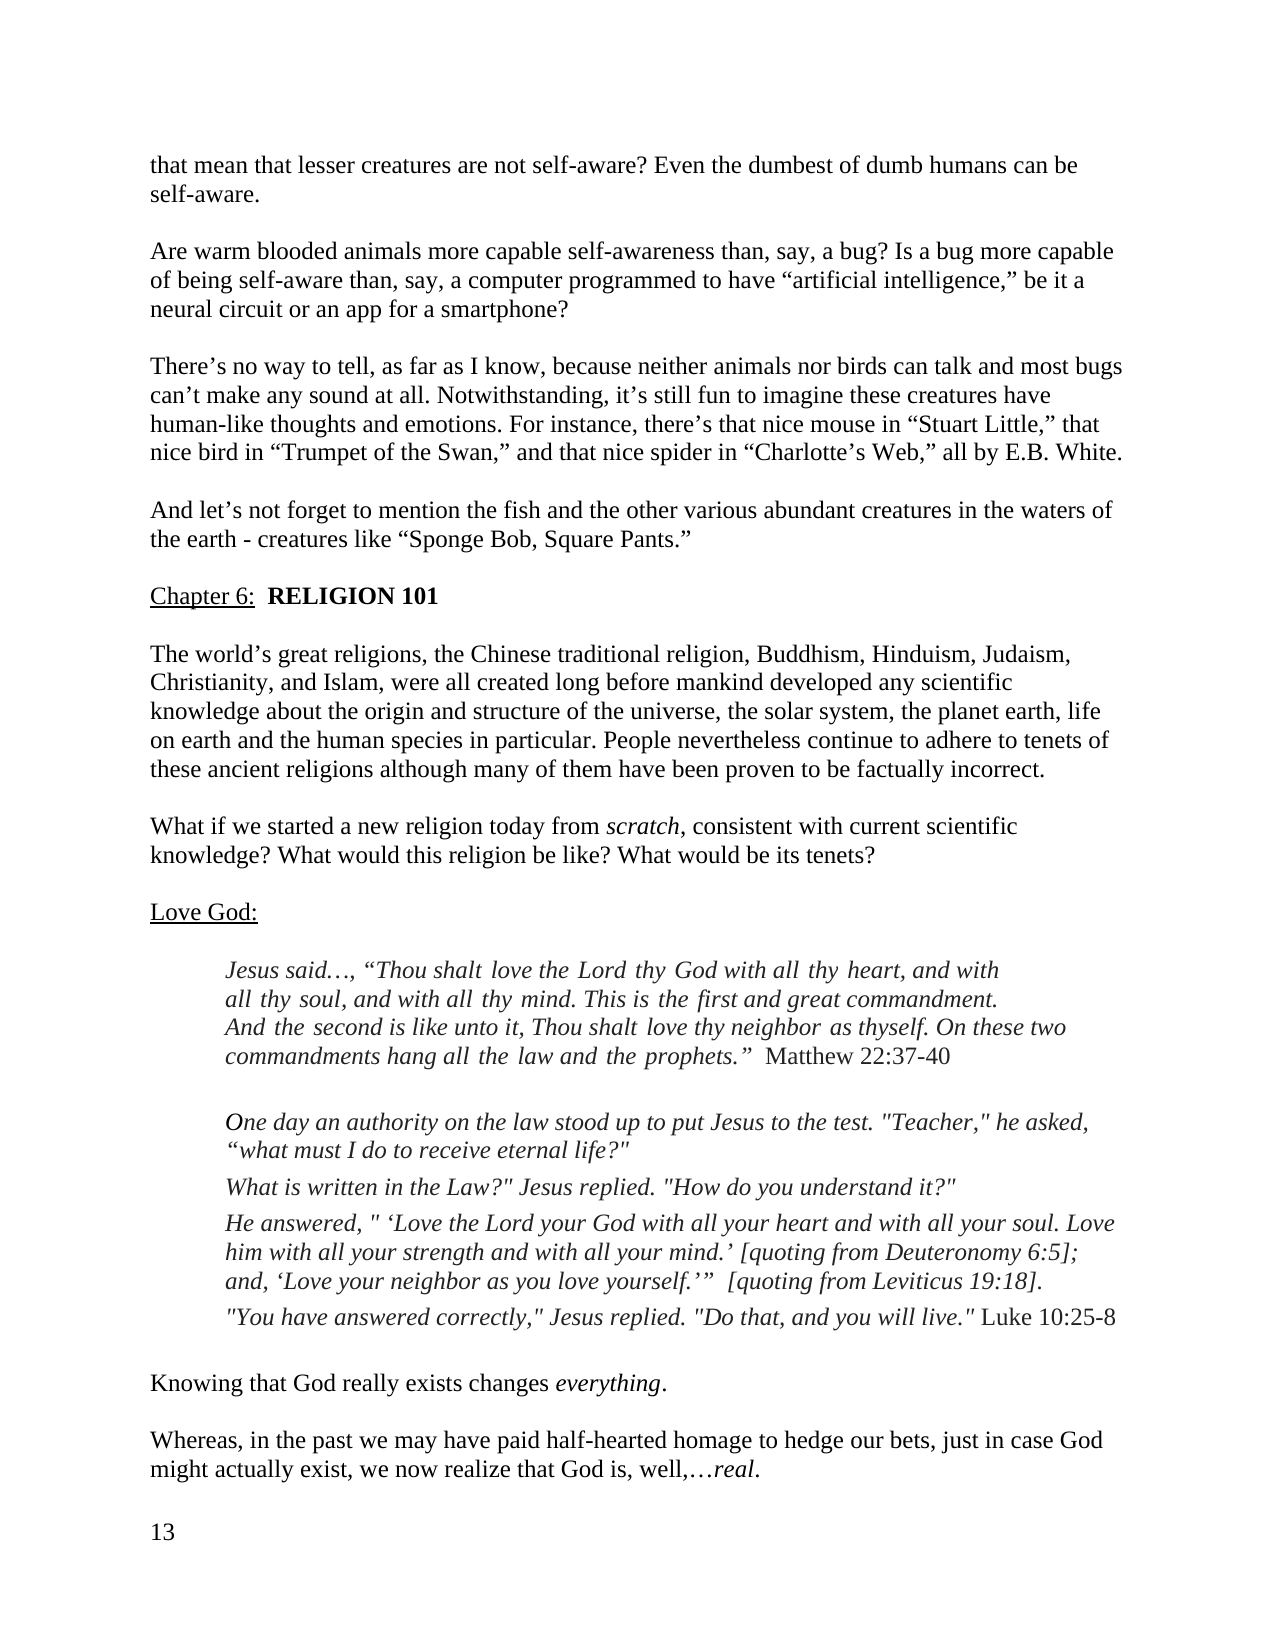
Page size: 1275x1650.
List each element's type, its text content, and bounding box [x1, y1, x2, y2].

text Whereas, in the past we may have paid half-hearted homage to hedge our bets, just in case God might actually exist, we now realize that God is, well,…real. [150, 1425, 1125, 1483]
text The world’s great religions, the Chinese traditional religion, Buddhism, Hinduism, Judaism, Christianity, and Islam, were all created long before mankind developed any scientific knowledge about the origin and structure of the universe, the solar system, the planet earth, life on earth and the human species in particular. People nevertheless continue to adhere to tenets of these ancient religions although many of them have been proven to be factually incorrect. [150, 639, 1125, 782]
text Chapter 6: RELIGION 101 [150, 581, 1125, 610]
text There’s no way to tell, as far as I know, because neither animals nor birds can talk and most bugs can’t make any sound at all. Notwithstanding, it’s still fun to imagine these creatures have human-like thoughts and emotions. For instance, there’s that nice mouse in “Stuart Little,” that nice bird in “Trumpet of the Swan,” and that nice spider in “Charlotte’s Web,” all by E.B. White. [150, 351, 1125, 466]
text And let’s not forget to mention the fish and the other various abundant creatures in the waters of the earth - creatures like “Sponge Bob, Square Pants.” [150, 495, 1125, 552]
text Are warm blooded animals more capable self-awareness than, say, a bug? Is a bug more capable of being self-aware than, say, a computer programmed to have “artificial intelligence,” be it a neural circuit or an app for a smartphone? [150, 236, 1125, 322]
text Love God: [150, 897, 1125, 926]
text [150, 150, 1125, 207]
text He answered, " ‘Love the Lord your God with all your heart and with all your soul. Love him with all your strength and with all your mind.’ [quoting from Deuteronomy 6:5]; and, ‘Love your neighbor as you love yourself.’” [quoting from Leviticus 19:18]. [225, 1208, 1125, 1295]
text Jesus said…, “Thou shalt love the Lord thy God with all thy heart, and with all thy soul, and with all thy mind. This is the first and great commandment. And the second is like unto it, Thou shalt love thy neighbor as thyself. On these two commandments hang all the law and the prophets.” Matthew 22:37-40 [225, 955, 1125, 1070]
text "You have answered correctly," Jesus replied. "Do that, and you will live." Luke 10:25-8 [225, 1302, 1125, 1331]
text One day an authority on the law stood up to put Jesus to the test. "Teacher," he asked, “what must I do to receive eternal life?" [225, 1107, 1125, 1164]
text What if we started a new religion today from scratch, consistent with current scientific knowledge? What would this religion be like? What would be its tenets? [150, 811, 1125, 869]
text Knowing that God really exists changes everything. [150, 1368, 1125, 1397]
text What is written in the Law?" Jesus replied. "How do you understand it?" [225, 1172, 1125, 1201]
